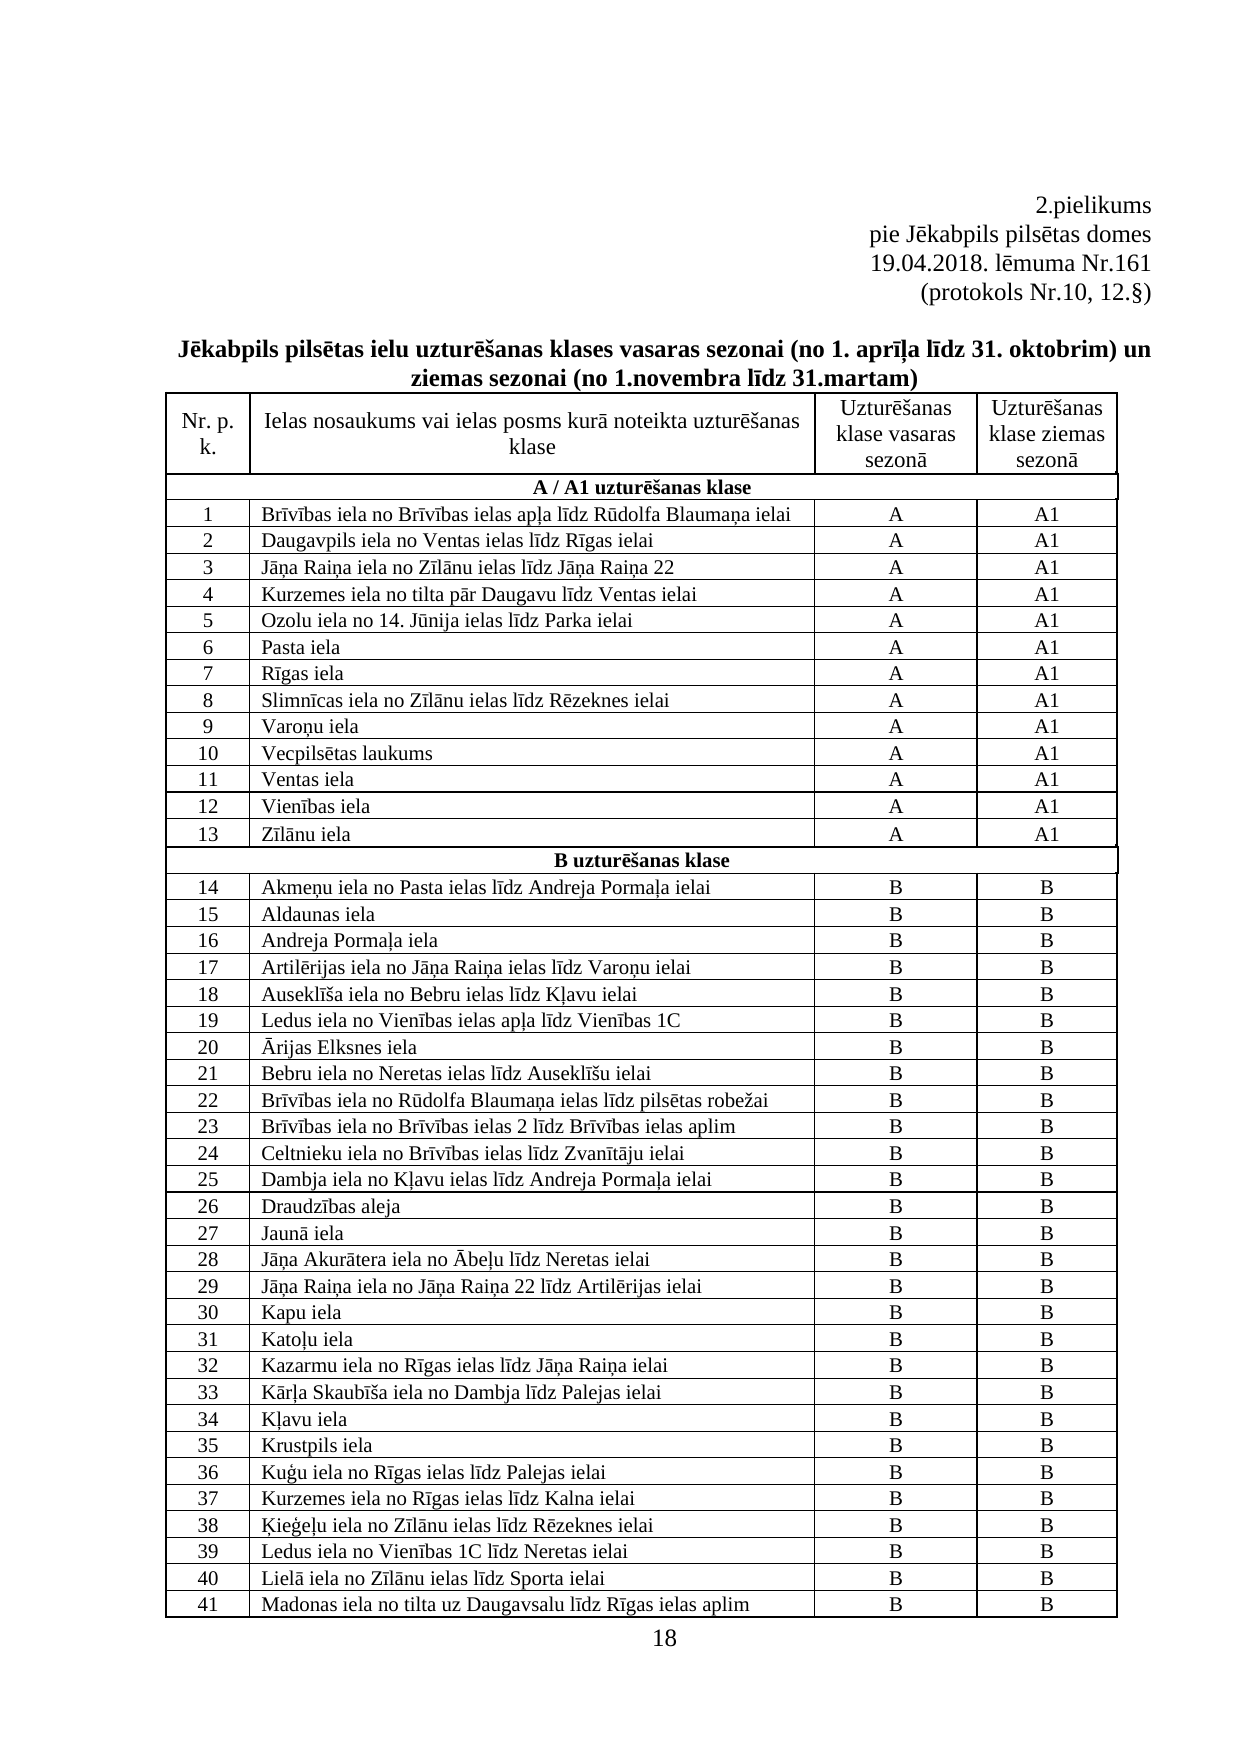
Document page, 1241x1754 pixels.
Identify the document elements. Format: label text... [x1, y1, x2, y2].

table_cell 17 [167, 954, 249, 979]
table_cell 36 [167, 1458, 249, 1484]
table_cell Jāņa Raiņa iela no Jāņa Raiņa 22 līdz Artilērijas ielai [250, 1272, 814, 1298]
table_cell B [978, 1193, 1116, 1218]
table_cell Artilērijas iela no Jāņa Raiņa ielas līdz Varoņu ielai [250, 954, 814, 979]
table_cell 5 [167, 607, 249, 632]
table_cell 16 [167, 927, 249, 952]
table_cell 33 [167, 1379, 249, 1404]
table_cell B [815, 927, 976, 952]
table_header Nr. p. k. [167, 394, 249, 473]
table_cell Bebru iela no Neretas ielas līdz Auseklīšu ielai [250, 1060, 814, 1085]
table_cell Slimnīcas iela no Zīlānu ielas līdz Rēzeknes ielai [250, 686, 814, 712]
table_cell B [815, 1246, 976, 1271]
table_cell B [978, 1379, 1116, 1404]
table_cell A [815, 554, 976, 579]
table_cell B [978, 1113, 1116, 1138]
table_cell B [978, 1325, 1116, 1351]
table_cell Vienības iela [250, 793, 814, 818]
table_cell A1 [978, 554, 1116, 579]
table_cell A1 [978, 527, 1116, 552]
table_cell 38 [167, 1511, 249, 1537]
table_cell A [815, 500, 976, 526]
table_cell Brīvības iela no Brīvības ielas 2 līdz Brīvības ielas aplim [250, 1113, 814, 1138]
table_cell Krustpils iela [250, 1432, 814, 1457]
table_cell B [815, 980, 976, 1006]
table_cell 4 [167, 580, 249, 606]
table_cell Brīvības iela no Rūdolfa Blaumaņa ielas līdz pilsētas robežai [250, 1086, 814, 1112]
table_cell B [978, 1219, 1116, 1244]
table_cell Aldaunas iela [250, 900, 814, 926]
table_cell B uzturēšanas klase [167, 848, 1117, 873]
table_cell 40 [167, 1564, 249, 1590]
table_cell B [815, 1432, 976, 1457]
table_cell A [815, 819, 976, 846]
table_cell 9 [167, 713, 249, 738]
table_cell 2 [167, 527, 249, 552]
table_cell B [815, 1272, 976, 1298]
table_cell B [978, 874, 1116, 899]
table_cell B [815, 1564, 976, 1590]
table_cell A [815, 739, 976, 765]
table_cell 20 [167, 1033, 249, 1059]
table_cell B [978, 1299, 1116, 1324]
table_cell Ledus iela no Vienības 1C līdz Neretas ielai [250, 1538, 814, 1563]
table_cell Draudzības aleja [250, 1193, 814, 1218]
table_cell A1 [978, 686, 1116, 712]
table_cell Kurzemes iela no tilta pār Daugavu līdz Ventas ielai [250, 580, 814, 606]
table_cell B [815, 1538, 976, 1563]
table_cell A [815, 713, 976, 738]
table_cell 8 [167, 686, 249, 712]
table_cell Andreja Pormaļa iela [250, 927, 814, 952]
table_cell B [978, 1432, 1116, 1457]
table_cell A1 [978, 607, 1116, 632]
table_cell Daugavpils iela no Ventas ielas līdz Rīgas ielai [250, 527, 814, 552]
table_cell A [815, 766, 976, 791]
table_cell B [815, 1325, 976, 1351]
table_cell B [815, 1352, 976, 1377]
table_header Ielas nosaukums vai ielas posms kurā noteikta uzturēšanas klase [251, 394, 814, 473]
table_cell A1 [978, 500, 1116, 526]
table_cell Ventas iela [250, 766, 814, 791]
table_cell 22 [167, 1086, 249, 1112]
table_cell B [978, 927, 1116, 952]
table_cell B [815, 1591, 976, 1616]
table_cell Ozolu iela no 14. Jūnija ielas līdz Parka ielai [250, 607, 814, 632]
table_cell A1 [978, 580, 1116, 606]
table_cell Zīlānu iela [250, 819, 814, 846]
text 19.04.2018. lēmuma Nr.161 [177, 248, 1152, 277]
table_cell Jāņa Raiņa iela no Zīlānu ielas līdz Jāņa Raiņa 22 [250, 554, 814, 579]
table_cell B [815, 1113, 976, 1138]
table_cell B [815, 1485, 976, 1510]
table_cell B [978, 1246, 1116, 1271]
table_cell B [815, 1033, 976, 1059]
table_cell Ķieģeļu iela no Zīlānu ielas līdz Rēzeknes ielai [250, 1511, 814, 1537]
table_cell 32 [167, 1352, 249, 1377]
table_cell 26 [167, 1193, 249, 1218]
table_cell 35 [167, 1432, 249, 1457]
table_cell B [978, 1405, 1116, 1431]
table_cell B [815, 1219, 976, 1244]
table_cell Akmeņu iela no Pasta ielas līdz Andreja Pormaļa ielai [250, 874, 814, 899]
table_cell Madonas iela no tilta uz Daugavsalu līdz Rīgas ielas aplim [250, 1591, 814, 1616]
table_cell 7 [167, 660, 249, 685]
table_cell B [978, 1033, 1116, 1059]
text (protokols Nr.10, 12.§) [177, 277, 1152, 305]
table_cell 37 [167, 1485, 249, 1510]
table_cell 31 [167, 1325, 249, 1351]
table_cell B [978, 1007, 1116, 1032]
table_cell Lielā iela no Zīlānu ielas līdz Sporta ielai [250, 1564, 814, 1590]
table_cell A1 [978, 713, 1116, 738]
table_cell A [815, 633, 976, 659]
table_cell B [815, 1060, 976, 1085]
table_cell B [978, 1139, 1116, 1165]
table_cell B [978, 980, 1116, 1006]
text pie Jēkabpils pilsētas domes [177, 219, 1152, 248]
table_cell B [978, 1564, 1116, 1590]
table_cell A [815, 607, 976, 632]
table_cell Kuģu iela no Rīgas ielas līdz Palejas ielai [250, 1458, 814, 1484]
table_cell Kārļa Skaubīša iela no Dambja līdz Palejas ielai [250, 1379, 814, 1404]
table_cell B [978, 1166, 1116, 1191]
table_cell B [978, 1485, 1116, 1510]
table_cell B [978, 1538, 1116, 1563]
table_cell Kazarmu iela no Rīgas ielas līdz Jāņa Raiņa ielai [250, 1352, 814, 1377]
table_cell A / A1 uzturēšanas klase [167, 475, 1117, 499]
table_cell Jāņa Akurātera iela no Ābeļu līdz Neretas ielai [250, 1246, 814, 1271]
table_cell 15 [167, 900, 249, 926]
table_cell B [815, 1193, 976, 1218]
table_cell A1 [978, 739, 1116, 765]
table_header Uzturēšanas klase ziemas sezonā [978, 394, 1116, 473]
table_cell A [815, 686, 976, 712]
table_cell Celtnieku iela no Brīvības ielas līdz Zvanītāju ielai [250, 1139, 814, 1165]
table_cell Ledus iela no Vienības ielas apļa līdz Vienības 1C [250, 1007, 814, 1032]
table_cell B [815, 1139, 976, 1165]
table_cell B [815, 900, 976, 926]
table_cell Pasta iela [250, 633, 814, 659]
table_cell 41 [167, 1591, 249, 1616]
table_cell Auseklīša iela no Bebru ielas līdz Kļavu ielai [250, 980, 814, 1006]
table_cell B [978, 1060, 1116, 1085]
table_cell B [815, 874, 976, 899]
table_cell 39 [167, 1538, 249, 1563]
table_cell B [815, 1379, 976, 1404]
table_cell B [978, 1458, 1116, 1484]
table_cell 11 [167, 766, 249, 791]
table_cell Ārijas Elksnes iela [250, 1033, 814, 1059]
table_cell A1 [978, 793, 1116, 818]
table_cell Katoļu iela [250, 1325, 814, 1351]
table_cell 27 [167, 1219, 249, 1244]
table_cell 23 [167, 1113, 249, 1138]
table_cell 14 [167, 874, 249, 899]
table_cell Rīgas iela [250, 660, 814, 685]
table_cell A1 [978, 660, 1116, 685]
text Jēkabpils pilsētas ielu uzturēšanas klases vasaras sezonai (no 1. aprīļa līdz 31. oktobrim) un ziemas sezonai (no 1.novembra līdz 31.martam) [177, 334, 1152, 392]
table_cell 25 [167, 1166, 249, 1191]
table_cell A1 [978, 633, 1116, 659]
table_cell Kurzemes iela no Rīgas ielas līdz Kalna ielai [250, 1485, 814, 1510]
table_cell A [815, 580, 976, 606]
table_cell B [978, 954, 1116, 979]
table_cell 12 [167, 793, 249, 818]
table_cell Kļavu iela [250, 1405, 814, 1431]
table_cell B [815, 1166, 976, 1191]
text 2.pielikums [177, 190, 1152, 219]
table_cell B [978, 1352, 1116, 1377]
table_cell Vecpilsētas laukums [250, 739, 814, 765]
table_cell B [978, 1511, 1116, 1537]
table_header Uzturēšanas klase vasaras sezonā [816, 394, 976, 473]
table_cell 10 [167, 739, 249, 765]
table_cell Varoņu iela [250, 713, 814, 738]
table_cell B [815, 1511, 976, 1537]
table_cell B [815, 1458, 976, 1484]
table_cell 30 [167, 1299, 249, 1324]
table_cell B [815, 954, 976, 979]
table_cell B [978, 900, 1116, 926]
table_cell A [815, 527, 976, 552]
table_cell 28 [167, 1246, 249, 1271]
table_cell A [815, 660, 976, 685]
table_cell 18 [167, 980, 249, 1006]
table_cell B [978, 1591, 1116, 1616]
table_cell 13 [167, 819, 249, 846]
table_cell 3 [167, 554, 249, 579]
table_cell A1 [978, 819, 1116, 846]
table_cell 24 [167, 1139, 249, 1165]
table_cell B [978, 1086, 1116, 1112]
table_cell 34 [167, 1405, 249, 1431]
table_cell 6 [167, 633, 249, 659]
table_cell 21 [167, 1060, 249, 1085]
table_cell B [978, 1272, 1116, 1298]
table_cell B [815, 1405, 976, 1431]
table_cell A1 [978, 766, 1116, 791]
table_cell Brīvības iela no Brīvības ielas apļa līdz Rūdolfa Blaumaņa ielai [250, 500, 814, 526]
table_cell 29 [167, 1272, 249, 1298]
table_cell Jaunā iela [250, 1219, 814, 1244]
table_cell Kapu iela [250, 1299, 814, 1324]
table_cell 19 [167, 1007, 249, 1032]
table_cell A [815, 793, 976, 818]
table_cell B [815, 1299, 976, 1324]
table_cell Dambja iela no Kļavu ielas līdz Andreja Pormaļa ielai [250, 1166, 814, 1191]
table_cell B [815, 1086, 976, 1112]
table_cell B [815, 1007, 976, 1032]
table_cell 1 [167, 500, 249, 526]
